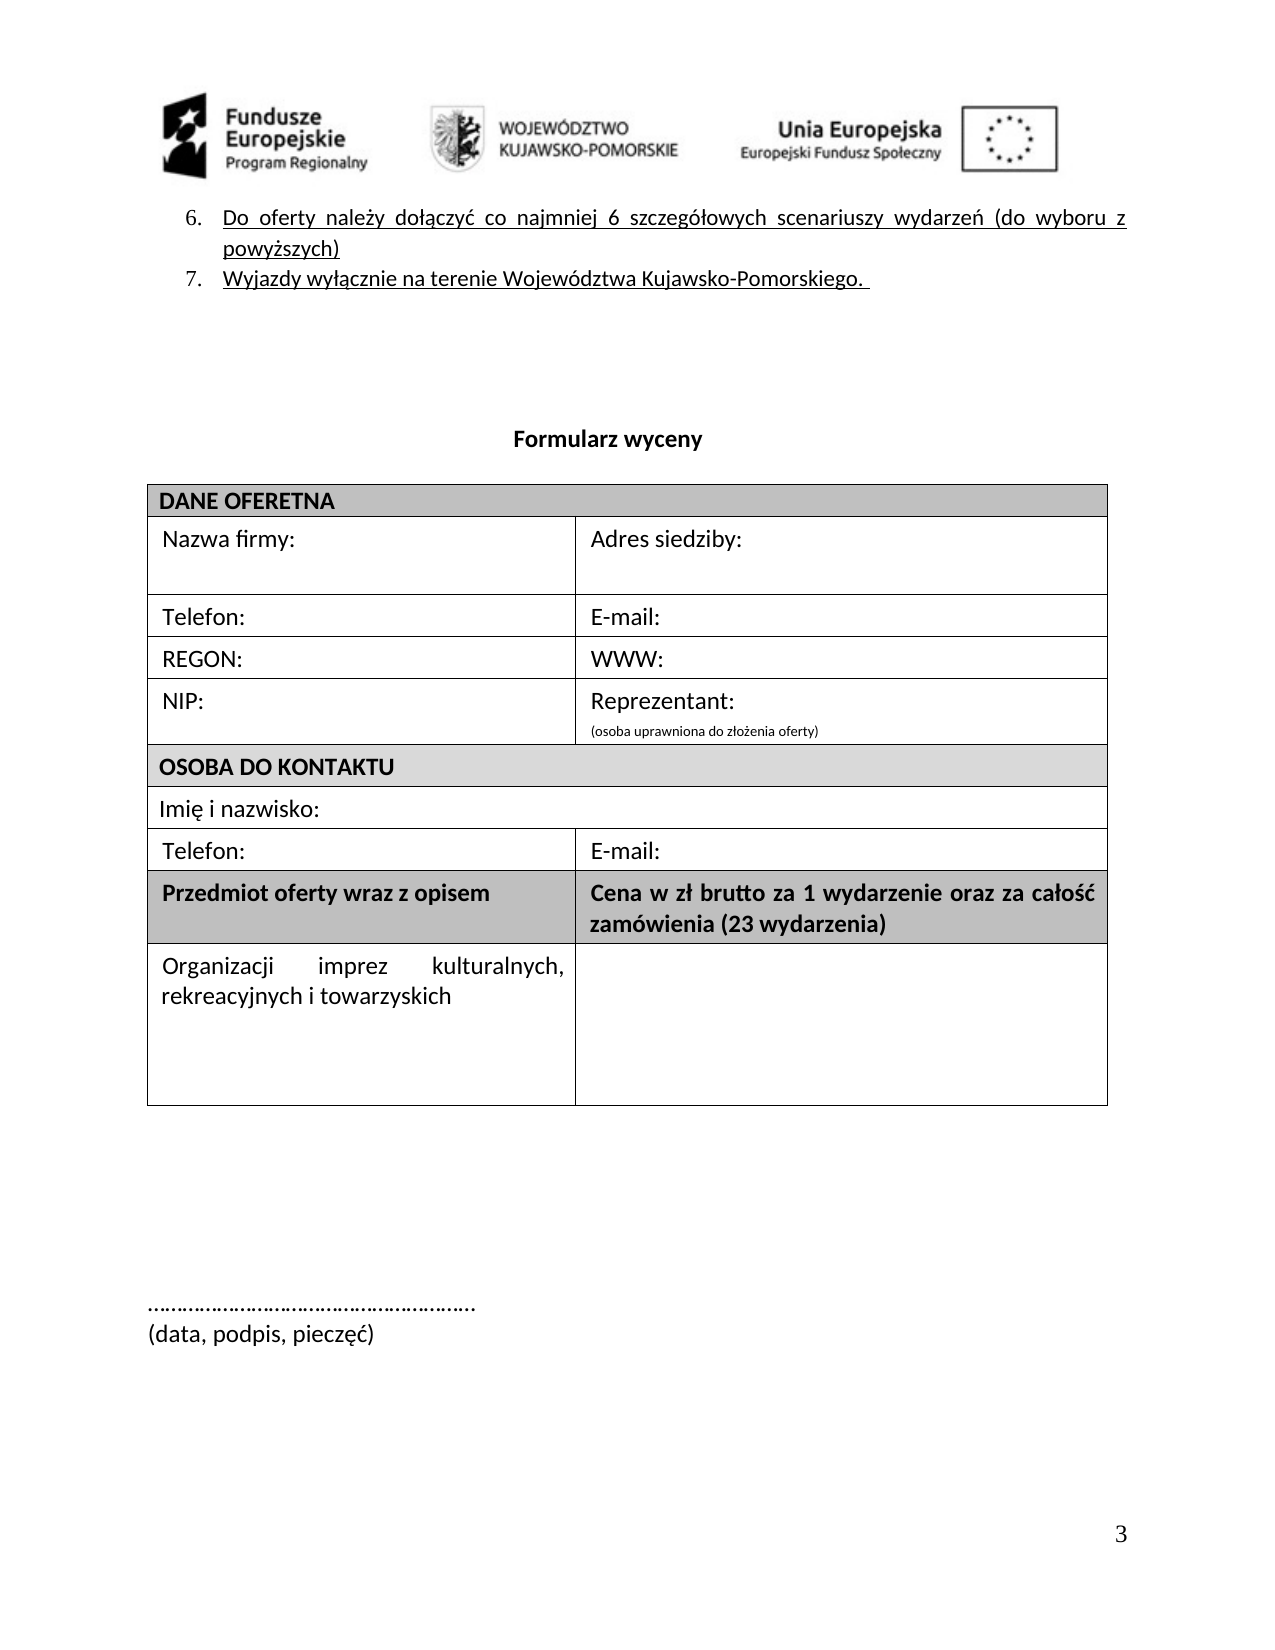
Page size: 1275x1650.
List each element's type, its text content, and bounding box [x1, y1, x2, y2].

table_cell Cena w zł brutto za 1 wydarzenie oraz za całość zamówienia (23 wydarzenia) [576, 871, 1107, 943]
table_cell [576, 944, 1107, 1105]
table_cell OSOBA DO KONTAKTU [148, 745, 1107, 786]
table_cell Organizacji imprez kulturalnych, rekreacyjnych i towarzyskich [148, 944, 575, 1105]
text (data, podpis, pieczęć) [148, 1318, 1127, 1348]
table_cell E-mail: [576, 595, 1107, 636]
table_cell Przedmiot oferty wraz z opisem [148, 871, 575, 943]
table_cell Imię i nazwisko: [148, 787, 1107, 828]
table_header DANE OFERETNA [148, 485, 1107, 516]
table_cell Nazwa firmy: [148, 517, 575, 594]
list Wyjazdy wyłącznie na terenie Województwa Kujawsko-Pomorskiego. [185, 264, 1127, 292]
text Formularz wyceny [148, 423, 1068, 453]
table_cell WWW: [576, 637, 1107, 678]
table_cell Reprezentant: (osoba uprawniona do złożenia oferty) [576, 679, 1107, 744]
table_cell Adres siedziby: [576, 517, 1107, 594]
table_cell E-mail: [576, 829, 1107, 870]
text ………………………………………………… [148, 1287, 1127, 1318]
list Do oferty należy dołączyć co najmniej 6 szczegółowych scenariuszy wydarzeń (do wyboru z powyższych) [185, 203, 1127, 262]
table_cell Telefon: [148, 829, 575, 870]
table_cell REGON: [148, 637, 575, 678]
picture [147, 73, 1087, 204]
table_cell Telefon: [148, 595, 575, 636]
table_cell NIP: [148, 679, 575, 744]
